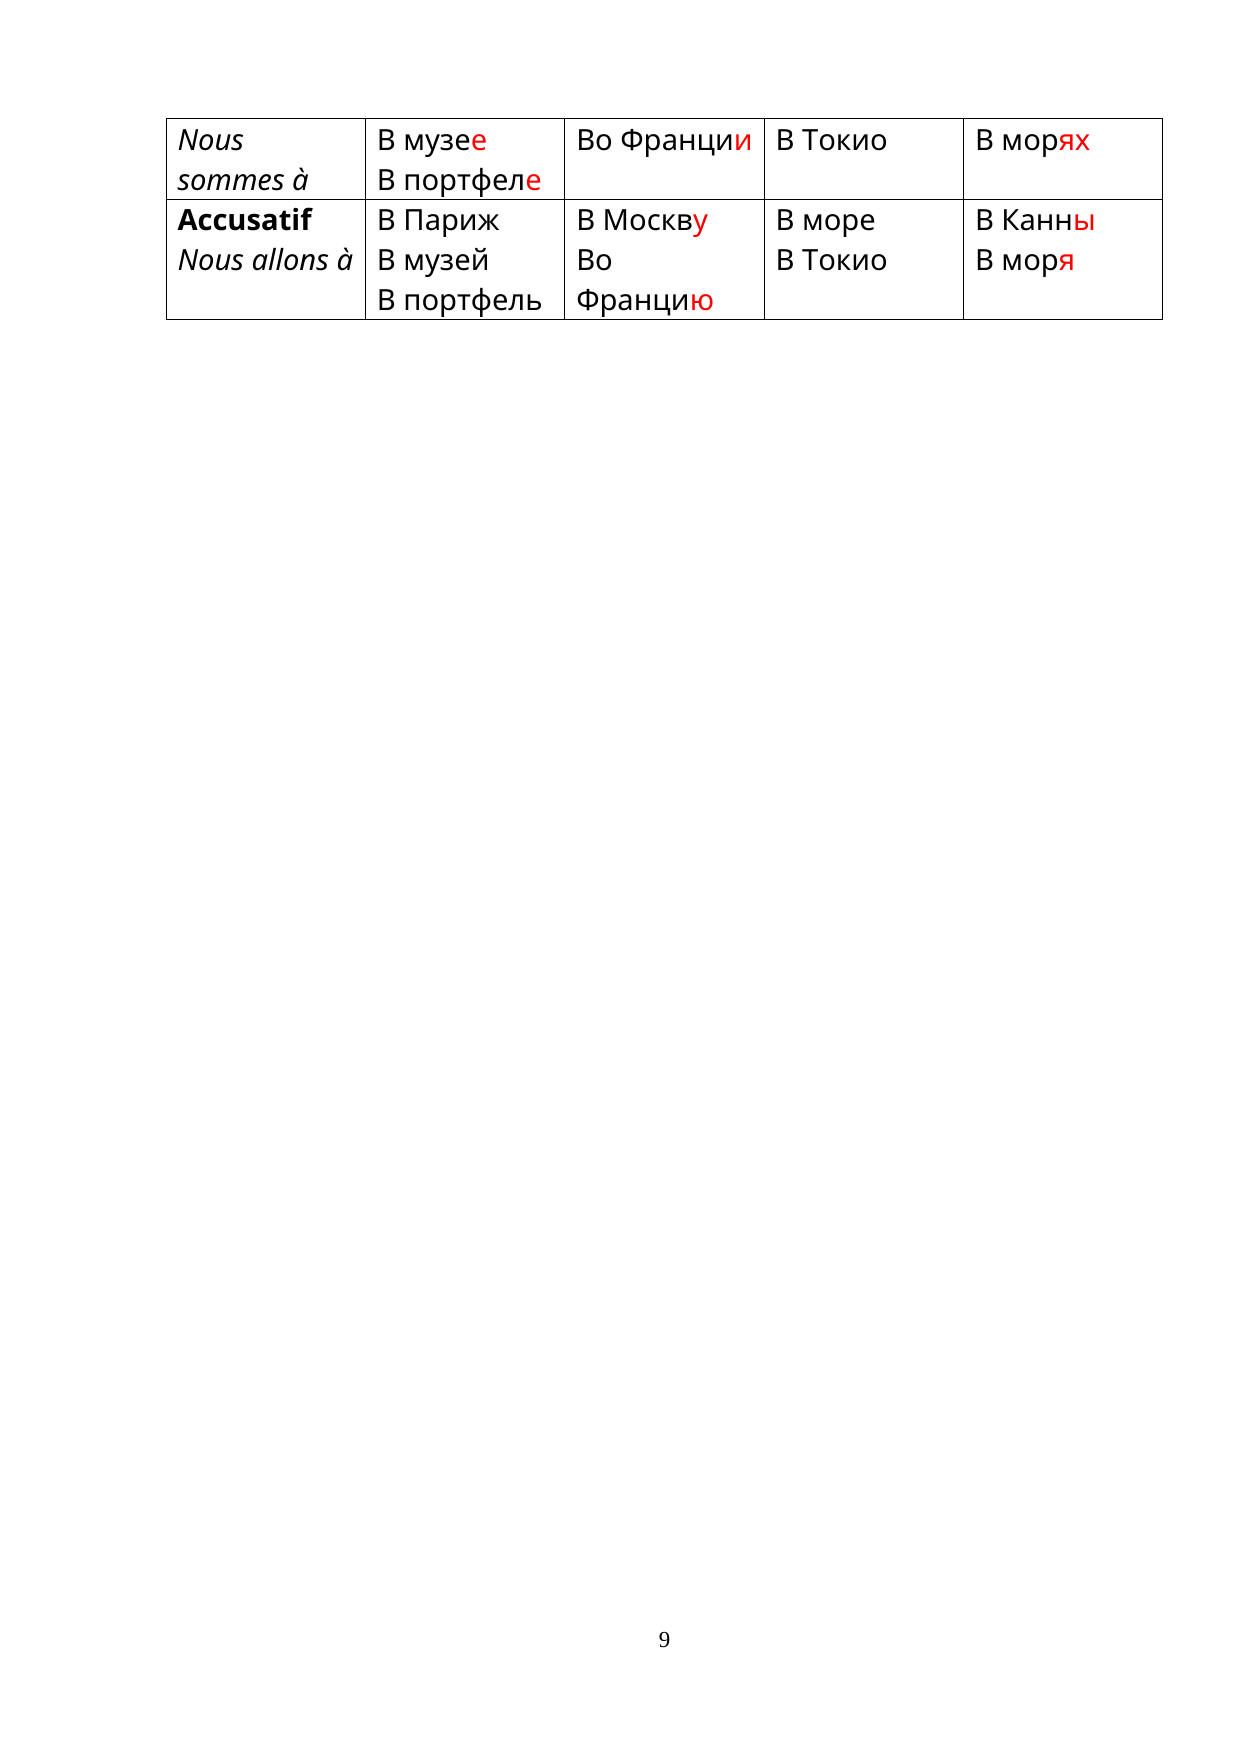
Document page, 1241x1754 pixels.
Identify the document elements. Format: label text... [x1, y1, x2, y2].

table_cell В Париж В музей В портфель [366, 200, 564, 319]
table_cell В Москве Во Франции [565, 119, 764, 198]
table_cell В море В Токио [765, 119, 963, 198]
table_cell В Канны В моря [964, 200, 1162, 319]
table_cell В море В Токио [765, 200, 963, 319]
table_cell В Каннах В морях [964, 119, 1162, 198]
table_cell В Москву Во Францию [565, 200, 764, 319]
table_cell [366, 119, 564, 198]
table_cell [167, 119, 365, 198]
table_cell Accusatif Nous allons à [167, 200, 365, 319]
